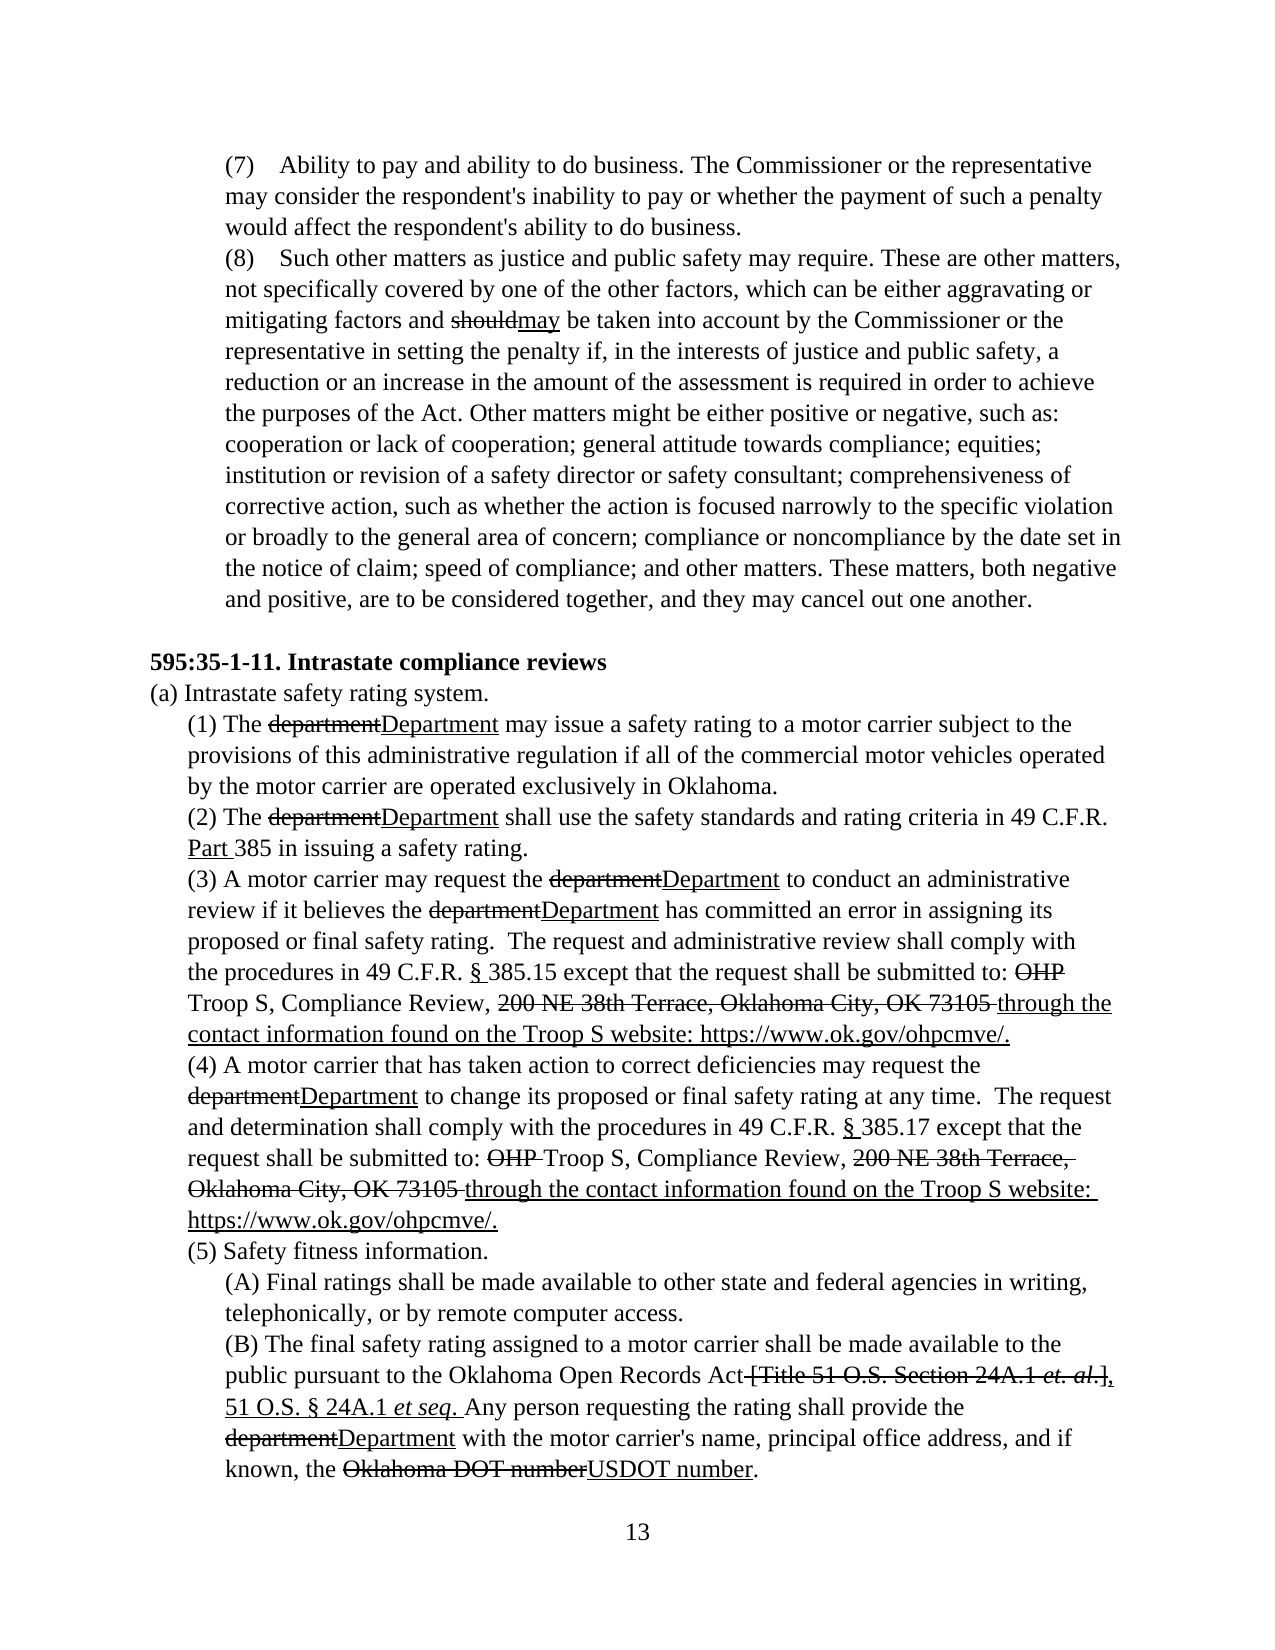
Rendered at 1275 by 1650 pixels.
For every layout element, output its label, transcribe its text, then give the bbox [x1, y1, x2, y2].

text proposed or final safety rating. The request and administrative review shall comply with [187, 926, 1125, 955]
text (1) The departmentDepartment may issue a safety rating to a motor carrier subject to the [187, 709, 1125, 737]
text (A) Final ratings shall be made available to other state and federal agencies in writing, [225, 1267, 1125, 1296]
text review if it believes the departmentDepartment has committed an error in assigning its [187, 895, 1125, 924]
text the procedures in 49 C.F.R. § 385.15 except that the request shall be submitted to: OHP [187, 957, 1125, 986]
text contact information found on the Troop S website: https://www.ok.gov/ohpcmve/. [187, 1019, 1125, 1048]
text known, the Oklahoma DOT numberUSDOT number. [225, 1454, 1125, 1482]
text (B) The final safety rating assigned to a motor carrier shall be made available to the [225, 1329, 1125, 1358]
text (3) A motor carrier may request the departmentDepartment to conduct an administrative [187, 864, 1125, 893]
text by the motor carrier are operated exclusively in Oklahoma. [187, 771, 1125, 799]
text (2) The departmentDepartment shall use the safety standards and rating criteria in 49 C.F.R. [187, 802, 1125, 831]
text Oklahoma City, OK 73105 through the contact information found on the Troop S website: [187, 1174, 1125, 1203]
text https://www.ok.gov/ohpcmve/. [187, 1205, 1125, 1234]
text public pursuant to the Oklahoma Open Records Act [Title 51 O.S. Section 24A.1 et. al.], [225, 1361, 1125, 1389]
text (4) A motor carrier that has taken action to correct deficiencies may request the [187, 1050, 1125, 1079]
text (7) Ability to pay and ability to do business. The Commissioner or the representative may consider the respondent's inability to pay or whether the payment of such a penalty would affect the respondent's ability to do business. [225, 150, 1125, 241]
text departmentDepartment with the motor carrier's name, principal office address, and if [225, 1423, 1125, 1451]
text request shall be submitted to: OHP Troop S, Compliance Review, 200 NE 38th Terrace, [187, 1143, 1125, 1172]
title 595:35-1-11. Intrastate compliance reviews [150, 647, 1125, 675]
text departmentDepartment to change its proposed or final safety rating at any time. The request [187, 1081, 1125, 1110]
text (a) Intrastate safety rating system. [150, 678, 1125, 706]
text telephonically, or by remote computer access. [225, 1298, 1125, 1327]
text (5) Safety fitness information. [187, 1236, 1125, 1265]
text Troop S, Compliance Review, 200 NE 38th Terrace, Oklahoma City, OK 73105 through the [187, 988, 1125, 1017]
text provisions of this administrative regulation if all of the commercial motor vehicles operated [187, 740, 1125, 768]
text and determination shall comply with the procedures in 49 C.F.R. § 385.17 except that the [187, 1112, 1125, 1141]
text (8) Such other matters as justice and public safety may require. These are other matters, not specifically covered by one of the other factors, which can be either aggravating or mitigating factors and shouldmay be taken into account by the Commissioner or the representative in setting the penalty if, in the interests of justice and public safety, a reduction or an increase in the amount of the assessment is required in order to achieve the purposes of the Act. Other matters might be either positive or negative, such as: cooperation or lack of cooperation; general attitude towards compliance; equities; institution or revision of a safety director or safety consultant; comprehensiveness of corrective action, such as whether the action is focused narrowly to the specific violation or broadly to the general area of concern; compliance or noncompliance by the date set in the notice of claim; speed of compliance; and other matters. These matters, both negative and positive, are to be considered together, and they may cancel out one another. [225, 243, 1125, 613]
text 51 O.S. § 24A.1 et seq. Any person requesting the rating shall provide the [225, 1392, 1125, 1420]
text Part 385 in issuing a safety rating. [187, 833, 1125, 862]
